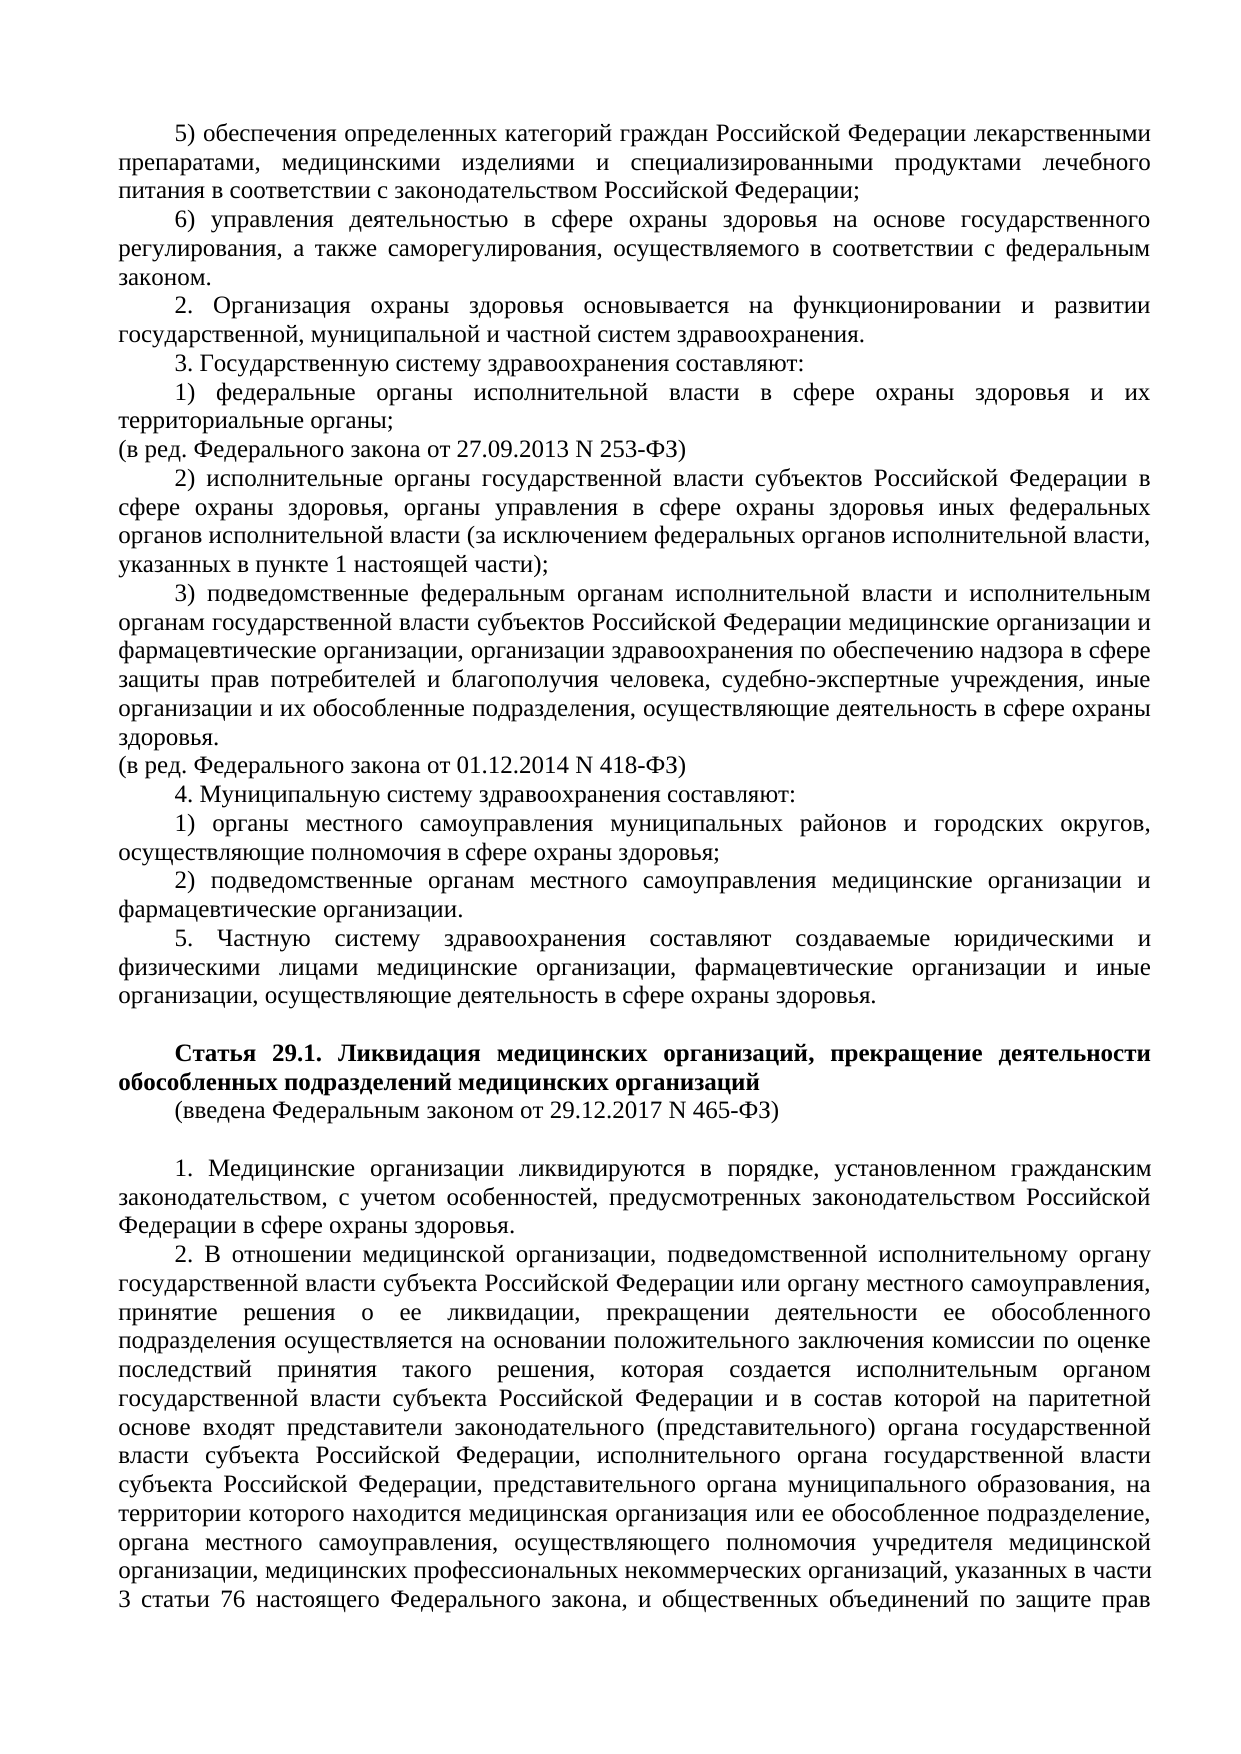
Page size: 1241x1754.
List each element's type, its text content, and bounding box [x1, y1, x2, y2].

text 1. Медицинские организации ликвидируются в порядке, установленном гражданским законодательством, с учетом особенностей, предусмотренных законодательством Российской Федерации в сфере охраны здоровья. [118, 1153, 1152, 1239]
text (в ред. Федерального закона от 01.12.2014 N 418-ФЗ) [118, 751, 1152, 779]
text 2) подведомственные органам местного самоуправления медицинские организации и фармацевтические организации. [118, 866, 1152, 923]
title Статья 29.1. Ликвидация медицинских организаций, прекращение деятельности обособленных подразделений медицинских организаций [118, 1038, 1152, 1096]
text 5. Частную систему здравоохранения составляют создаваемые юридическими и физическими лицами медицинские организации, фармацевтические организации и иные организации, осуществляющие деятельность в сфере охраны здоровья. [118, 923, 1152, 1009]
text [118, 1239, 1152, 1613]
text 3. Государственную систему здравоохранения составляют: [118, 348, 1152, 377]
text 2) исполнительные органы государственной власти субъектов Российской Федерации в сфере охраны здоровья, органы управления в сфере охраны здоровья иных федеральных органов исполнительной власти (за исключением федеральных органов исполнительной власти, указанных в пункте 1 настоящей части); [118, 463, 1152, 578]
text 6) управления деятельностью в сфере охраны здоровья на основе государственного регулирования, а также саморегулирования, осуществляемого в соответствии с федеральным законом. [118, 204, 1152, 291]
text (введена Федеральным законом от 29.12.2017 N 465-ФЗ) [118, 1096, 1152, 1124]
text 1) органы местного самоуправления муниципальных районов и городских округов, осуществляющие полномочия в сфере охраны здоровья; [118, 808, 1152, 866]
text 4. Муниципальную систему здравоохранения составляют: [118, 779, 1152, 808]
text 3) подведомственные федеральным органам исполнительной власти и исполнительным органам государственной власти субъектов Российской Федерации медицинские организации и фармацевтические организации, организации здравоохранения по обеспечению надзора в сфере защиты прав потребителей и благополучия человека, судебно-экспертные учреждения, иные организации и их обособленные подразделения, осуществляющие деятельность в сфере охраны здоровья. [118, 578, 1152, 751]
text 5) обеспечения определенных категорий граждан Российской Федерации лекарственными препаратами, медицинскими изделиями и специализированными продуктами лечебного питания в соответствии с законодательством Российской Федерации; [118, 118, 1152, 204]
text (в ред. Федерального закона от 27.09.2013 N 253-ФЗ) [118, 434, 1152, 463]
text 1) федеральные органы исполнительной власти в сфере охраны здоровья и их территориальные органы; [118, 377, 1152, 434]
text 2. Организация охраны здоровья основывается на функционировании и развитии государственной, муниципальной и частной систем здравоохранения. [118, 291, 1152, 348]
